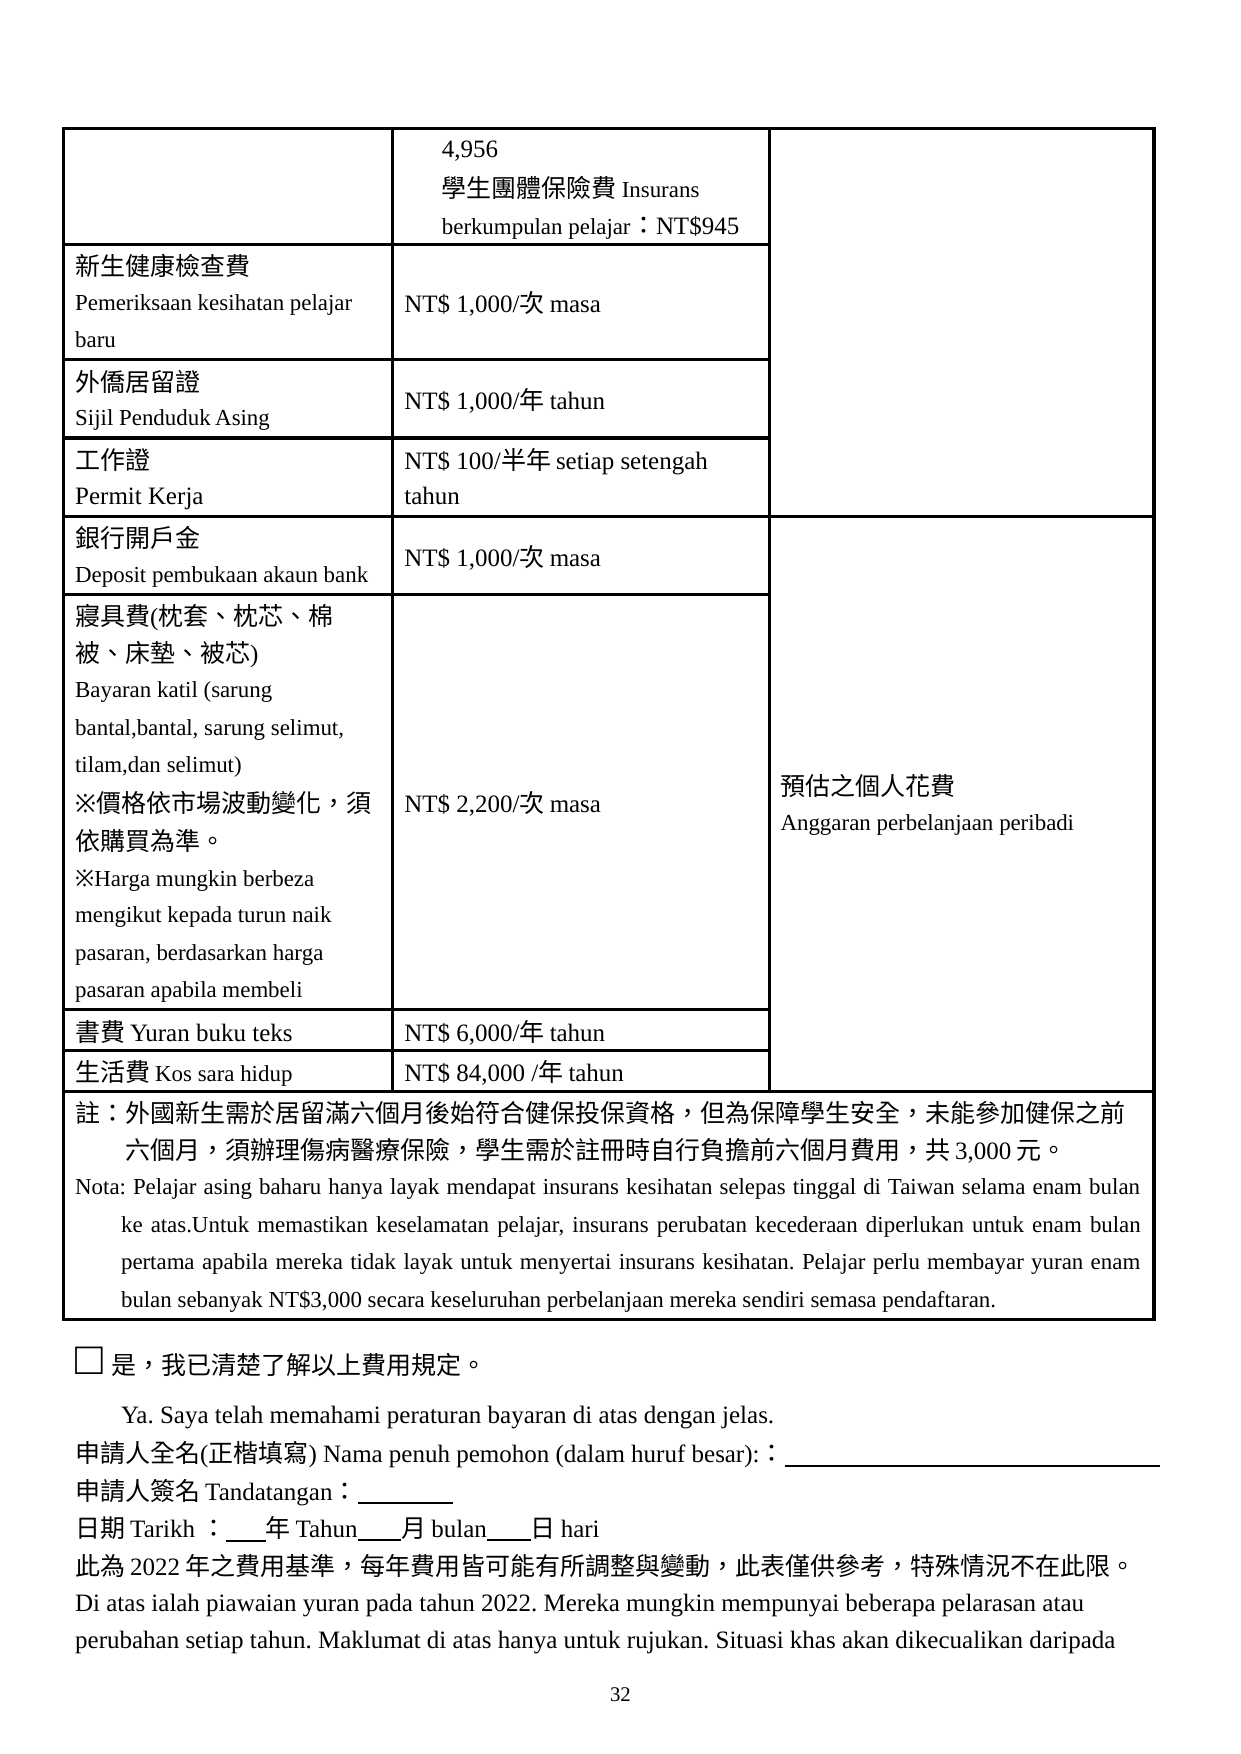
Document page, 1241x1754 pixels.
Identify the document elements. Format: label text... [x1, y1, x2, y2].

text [75, 1546, 1165, 1658]
table_cell 生活費Kos sara hidup [65, 1052, 391, 1089]
table_cell 書費Yuran buku teks [65, 1011, 391, 1049]
table_cell 註：外國新生需於居留滿六個月後始符合健保投保資格，但為保障學生安全，未能參加健保之前六個月，須辦理傷病醫療保險，學生需於註冊時自行負擔前六個月費用，共3,000元。 Nota: Pelajar asing baharu hanya layak mendapat insurans kesihatan selepas tinggal di Taiwan selama enam bulan ke atas.Untuk memastikan keselamatan pelajar, insurans perubatan kecederaan diperlukan untuk enam bulan pertama apabila mereka tidak layak untuk menyertai insurans kesihatan. Pelajar perlu membayar yuran enam bulan sebanyak NT$3,000 secara keseluruhan perbelanjaan mereka sendiri semasa pendaftaran. [65, 1093, 1152, 1318]
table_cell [394, 130, 768, 243]
table_cell 預估之個人花費 Anggaran perbelanjaan peribadi [771, 518, 1152, 1089]
table_cell NT$ 1,000/次masa [394, 518, 768, 593]
table_cell 銀行開戶金 Deposit pembukaan akaun bank [65, 518, 391, 593]
text □ 是，我已清楚了解以上費用規定。 Ya. Saya telah memahami peraturan bayaran di atas dengan jelas. [75, 1321, 1165, 1433]
table_cell NT$ 2,200/次masa [394, 596, 768, 1008]
table_cell NT$ 1,000/年tahun [394, 361, 768, 436]
table_cell NT$ 6,000/年tahun [394, 1011, 768, 1049]
table_cell 新生健康檢查費 Pemeriksaan kesihatan pelajar baru [65, 246, 391, 358]
table_cell NT$ 100/半年setiap setengah tahun [394, 440, 768, 514]
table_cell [65, 130, 391, 243]
text 申請人簽名Tandatangan： [75, 1471, 1165, 1508]
text 申請人全名(正楷填寫) Nama penuh pemohon (dalam huruf besar):： [75, 1433, 1165, 1471]
text 日期Tarikh ： 年Tahun 月bulan 日hari [75, 1508, 1165, 1546]
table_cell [771, 130, 1152, 514]
table_cell 工作證 Permit Kerja [65, 440, 391, 514]
table_cell NT$ 84,000 /年tahun [394, 1052, 768, 1089]
table_cell 外僑居留證 Sijil Penduduk Asing [65, 361, 391, 436]
table_cell NT$ 1,000/次masa [394, 246, 768, 358]
table_cell 寢具費(枕套、枕芯、棉被、床墊、被芯) Bayaran katil (sarung bantal,bantal, sarung selimut, tilam,dan selimut) ※價格依市場波動變化，須依購買為準。 ※Harga mungkin berbeza mengikut kepada turun naik pasaran, berdasarkan harga pasaran apabila membeli [65, 596, 391, 1008]
